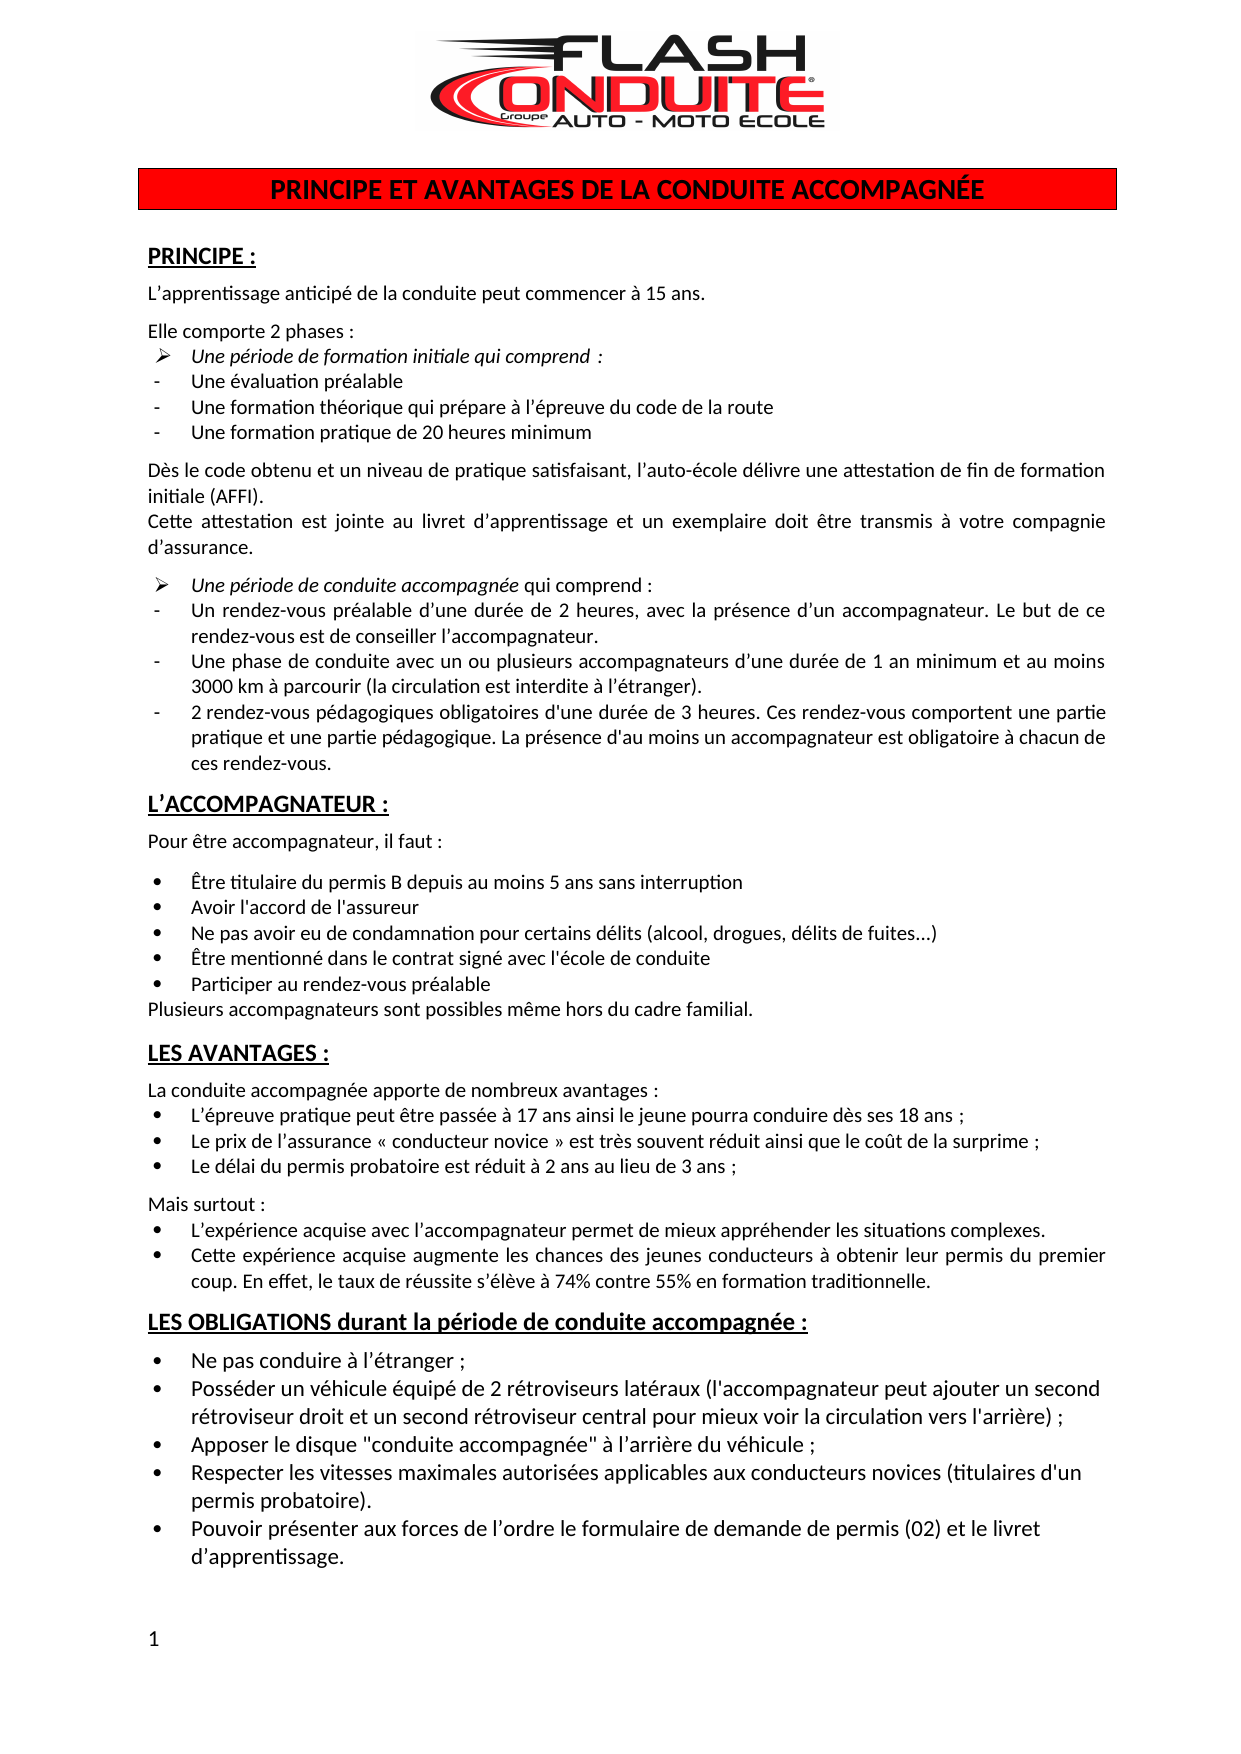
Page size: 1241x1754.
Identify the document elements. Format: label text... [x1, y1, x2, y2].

text PRINCIPE : [148, 240, 1107, 270]
picture [415, 31, 840, 131]
list Une évaluation préalable [153, 369, 1107, 394]
list Participer au rendez-vous préalable [153, 971, 1107, 996]
text LES OBLIGATIONS durant la période de conduite accompagnée : [148, 1306, 1107, 1337]
list Apposer le disque "conduite accompagnée" à l’arrière du véhicule ; [153, 1430, 1107, 1458]
list Être titulaire du permis B depuis au moins 5 ans sans interruption [153, 869, 1107, 894]
text L’apprentissage anticipé de la conduite peut commencer à 15 ans. [148, 280, 1107, 305]
list Cette expérience acquise augmente les chances des jeunes conducteurs à obtenir leur permis du premier coup. En effet, le taux de réussite s’élève à 74% contre 55% en formation traditionnelle. [153, 1242, 1107, 1293]
list Le délai du permis probatoire est réduit à 2 ans au lieu de 3 ans ; [153, 1153, 1107, 1179]
list L’expérience acquise avec l’accompagnateur permet de mieux appréhender les situations complexes. [153, 1217, 1107, 1242]
list Le prix de l’assurance « conducteur novice » est très souvent réduit ainsi que le coût de la surprime ; [153, 1128, 1107, 1153]
list Une phase de conduite avec un ou plusieurs accompagnateurs d’une durée de 1 an minimum et au moins 3000 km à parcourir (la circulation est interdite à l’étranger). [153, 648, 1107, 699]
list Avoir l'accord de l'assureur [153, 894, 1152, 920]
list Respecter les vitesses maximales autorisées applicables aux conducteurs novices (titulaires d'un permis probatoire). [153, 1458, 1107, 1514]
text Mais surtout : [148, 1192, 1107, 1217]
list 2 rendez-vous pédagogiques obligatoires d'une durée de 3 heures. Ces rendez-vous comportent une partie pratique et une partie pédagogique. La présence d'au moins un accompagnateur est obligatoire à chacun de ces rendez-vous. [153, 699, 1107, 775]
list L’épreuve pratique peut être passée à 17 ans ainsi le jeune pourra conduire dès ses 18 ans ; [153, 1103, 1107, 1128]
list Ne pas avoir eu de condamnation pour certains délits (alcool, drogues, délits de fuites...) [153, 920, 1107, 945]
text Dès le code obtenu et un niveau de pratique satisfaisant, l’auto-école délivre une attestation de fin de formation initiale (AFFI). [148, 458, 1107, 508]
text Plusieurs accompagnateurs sont possibles même hors du cadre familial. [148, 996, 1107, 1022]
list Une formation théorique qui prépare à l’épreuve du code de la route [153, 394, 1107, 419]
text Pour être accompagnateur, il faut : [148, 828, 1107, 853]
text Elle comporte 2 phases : [148, 318, 1107, 343]
list Pouvoir présenter aux forces de l’ordre le formulaire de demande de permis (02) et le livret d’apprentissage. [153, 1514, 1107, 1570]
list Posséder un véhicule équipé de 2 rétroviseurs latéraux (l'accompagnateur peut ajouter un second rétroviseur droit et un second rétroviseur central pour mieux voir la circulation vers l'arrière) ; [153, 1374, 1107, 1430]
text L’ACCOMPAGNATEUR : [148, 788, 1107, 819]
list Ne pas conduire à l’étranger ; [153, 1346, 1107, 1374]
list Une formation pratique de 20 heures minimum [153, 419, 1107, 445]
list Être mentionné dans le contrat signé avec l'école de conduite [153, 945, 1107, 971]
text La conduite accompagnée apporte de nombreux avantages : [148, 1077, 1107, 1103]
list Une période de formation initiale qui comprend : [153, 343, 1107, 369]
list Un rendez-vous préalable d’une durée de 2 heures, avec la présence d’un accompagnateur. Le but de ce rendez-vous est de conseiller l’accompagnateur. [153, 597, 1107, 648]
text LES AVANTAGES : [148, 1037, 1107, 1068]
list Une période de conduite accompagnée qui comprend : [153, 572, 1107, 597]
text Cette attestation est jointe au livret d’apprentissage et un exemplaire doit être transmis à votre compagnie d’assurance. [148, 508, 1107, 559]
text PRINCIPE ET AVANTAGES DE LA CONDUITE ACCOMPAGNÉE [139, 169, 1116, 209]
